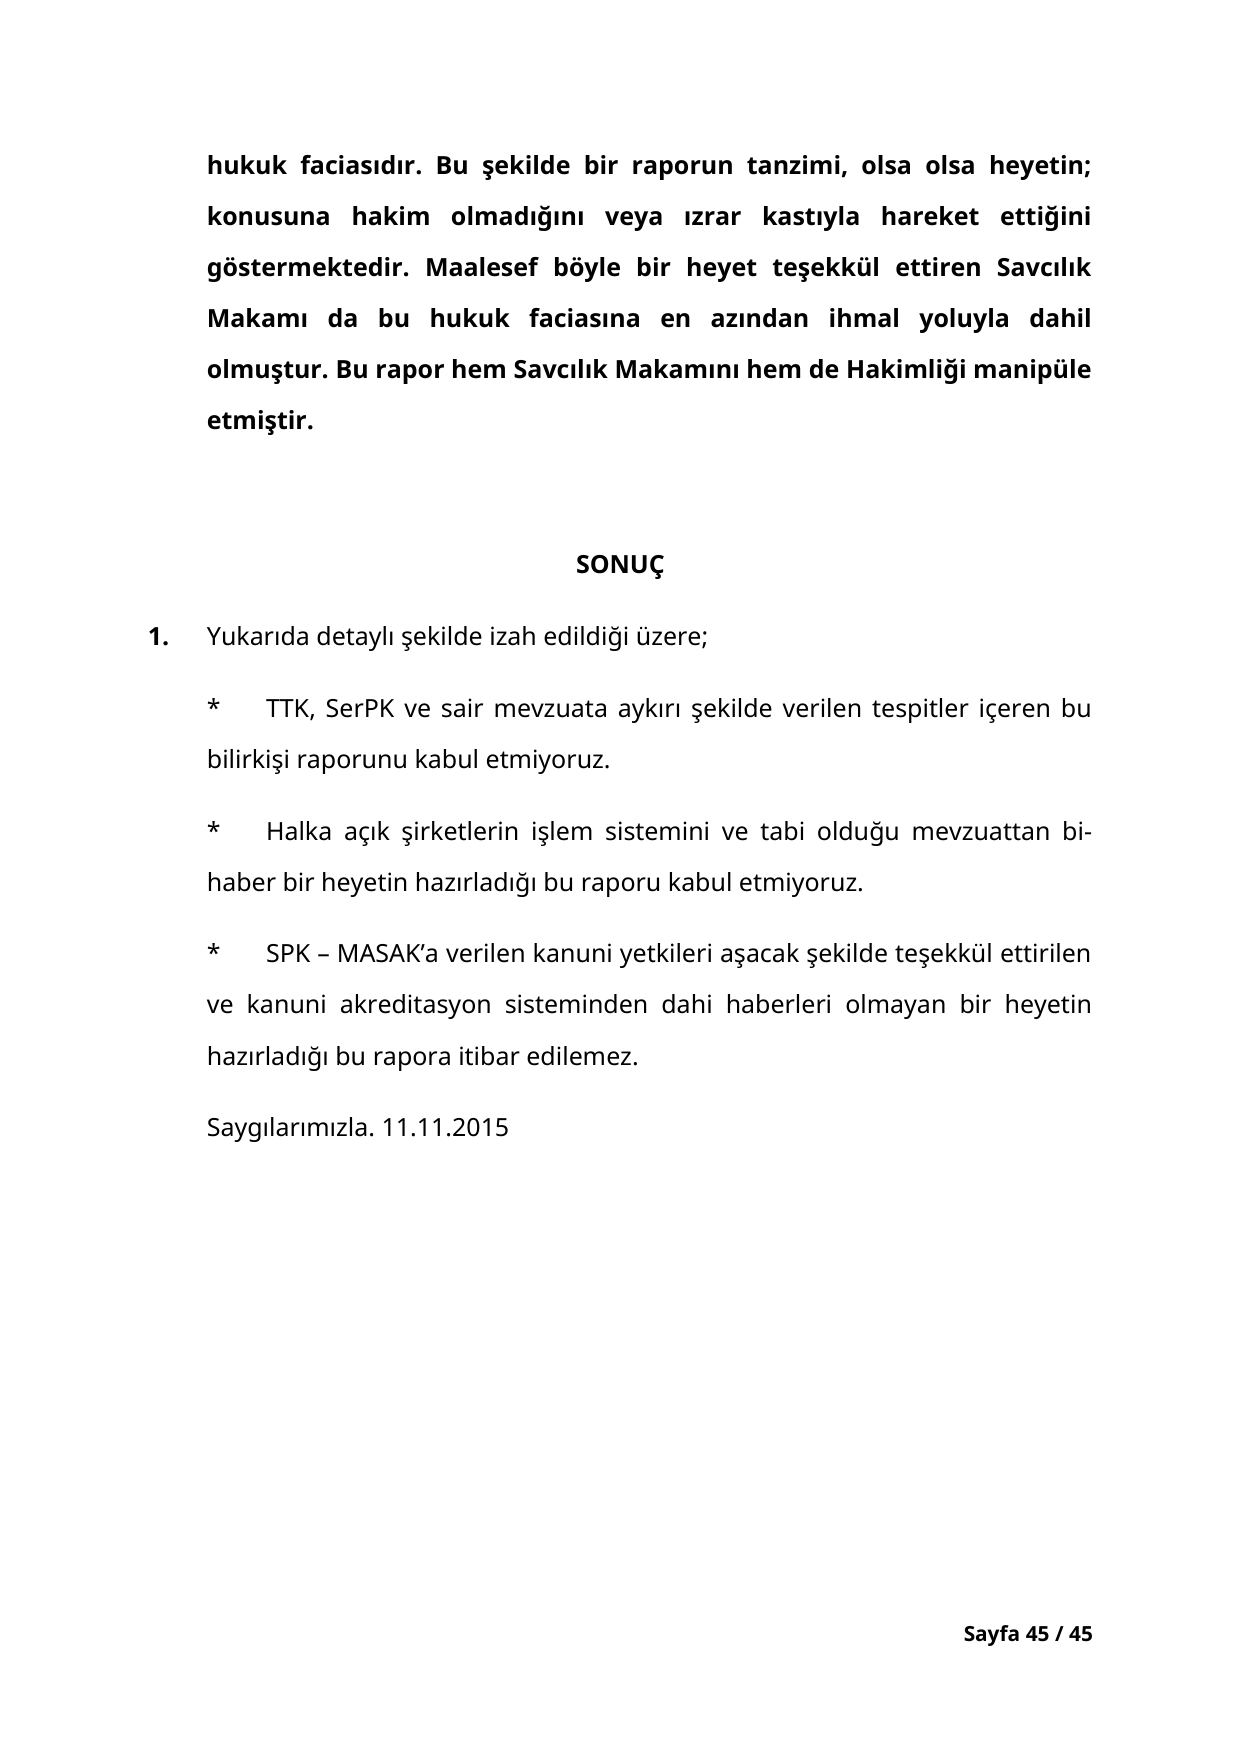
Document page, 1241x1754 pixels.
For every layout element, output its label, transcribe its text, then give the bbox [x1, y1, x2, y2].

text * SPK – MASAK’a verilen kanuni yetkileri aşacak şekilde teşekkül ettirilen ve kanuni akreditasyon sisteminden dahi haberleri olmayan bir heyetin hazırladığı bu rapora itibar edilemez. [148, 936, 1093, 1072]
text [148, 148, 1093, 437]
text Saygılarımızla. 11.11.2015 [148, 1110, 1093, 1144]
text * TTK, SerPK ve sair mevzuata aykırı şekilde verilen tespitler içeren bu bilirkişi raporunu kabul etmiyoruz. [148, 690, 1093, 775]
text * Halka açık şirketlerin işlem sistemini ve tabi olduğu mevzuattan bi-haber bir heyetin hazırladığı bu raporu kabul etmiyoruz. [148, 813, 1093, 898]
text SONUÇ [148, 547, 1093, 581]
text 1. Yukarıda detaylı şekilde izah edildiği üzere; [148, 618, 1093, 652]
